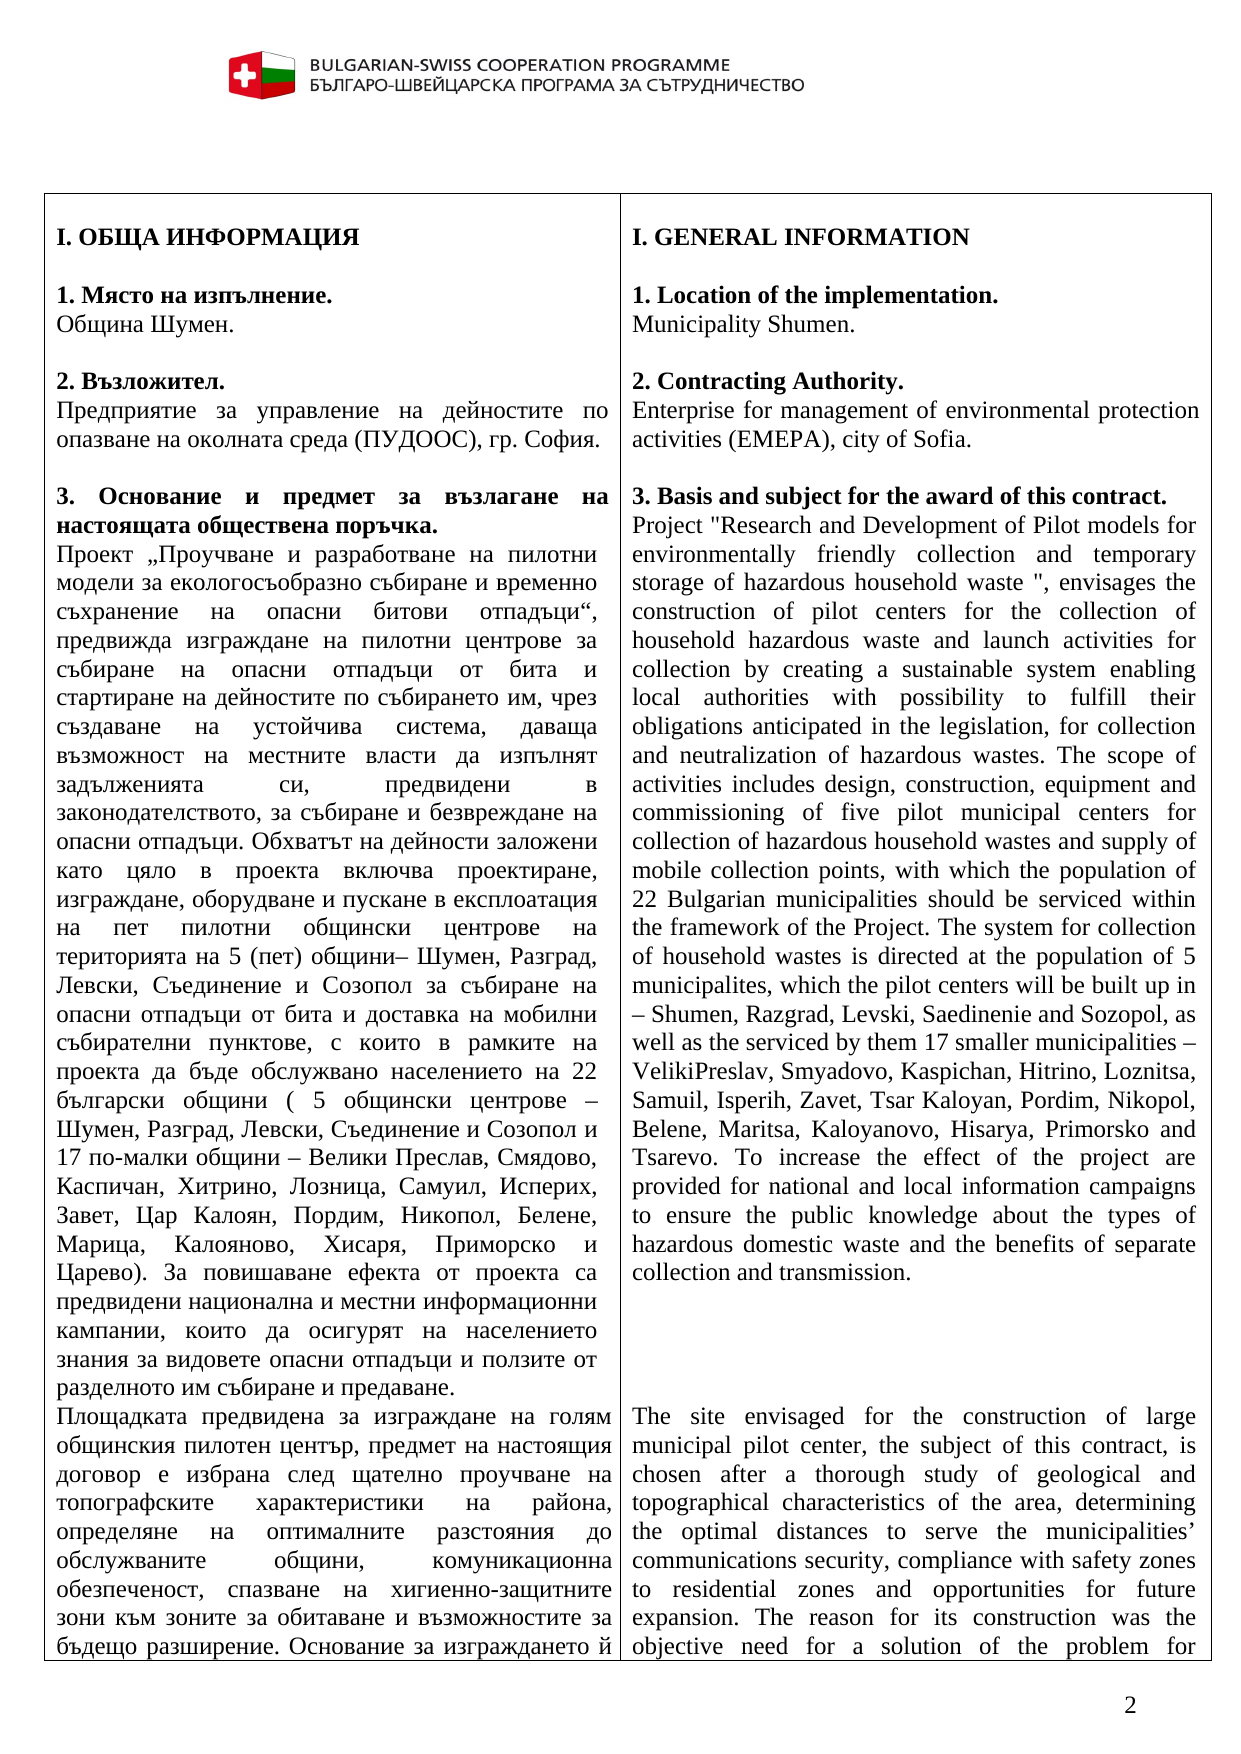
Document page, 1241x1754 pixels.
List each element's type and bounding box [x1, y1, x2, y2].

picture [192, 12, 865, 138]
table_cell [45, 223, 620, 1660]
table_header [45, 194, 620, 222]
table_header [621, 194, 1211, 222]
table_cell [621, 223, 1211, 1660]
